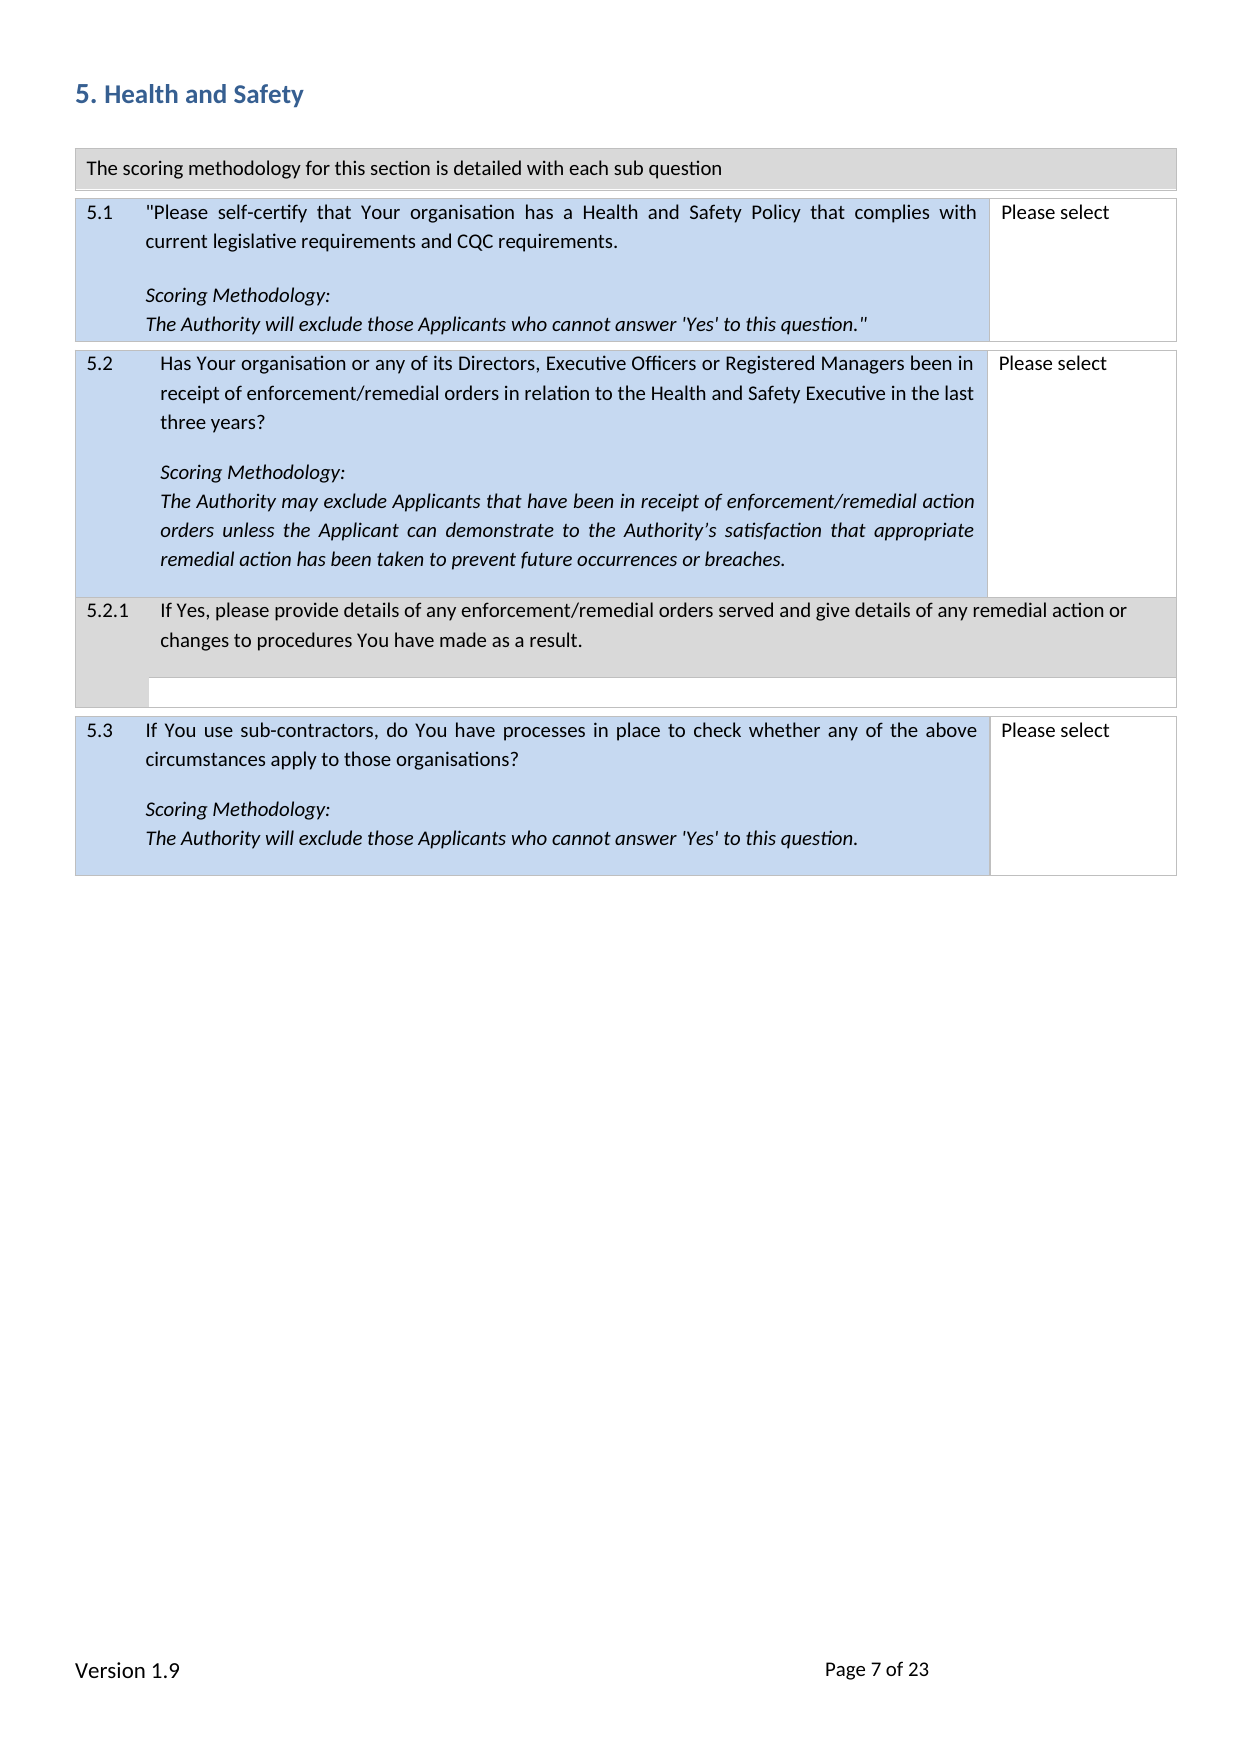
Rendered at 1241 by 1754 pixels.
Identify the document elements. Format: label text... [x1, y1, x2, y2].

table_header "Please self-certify that Your organisation has a Health and Safety Policy that complies with current legislative requirements and CQC requirements. Scoring Methodology: The Authority will exclude those Applicants who cannot answer 'Yes' to this question." [134, 199, 989, 341]
table_cell [149, 678, 1176, 707]
table_header If You use sub-contractors, do You have processes in place to check whether any of the above circumstances apply to those organisations? Scoring Methodology: The Authority will exclude those Applicants who cannot answer 'Yes' to this question. [134, 717, 989, 875]
subtitle 5. Health and Safety [75, 75, 1165, 111]
table_cell 5.2.1 [76, 598, 149, 707]
table_header The scoring methodology for this section is detailed with each sub question [76, 149, 1176, 189]
table_header Has Your organisation or any of its Directors, Executive Officers or Registered Managers been in receipt of enforcement/remedial orders in relation to the Health and Safety Executive in the last three years? Scoring Methodology: The Authority may exclude Applicants that have been in receipt of enforcement/remedial action orders unless the Applicant can demonstrate to the Authority’s satisfaction that appropriate remedial action has been taken to prevent future occurrences or breaches. [149, 351, 987, 597]
table_cell If Yes, please provide details of any enforcement/remedial orders served and give details of any remedial action or changes to procedures You have made as a result. [149, 598, 1176, 677]
table_header 5.3 [76, 717, 134, 875]
table_header [990, 199, 1176, 341]
table_header [991, 717, 1176, 875]
table_header [988, 351, 1176, 597]
table_header 5.1 [76, 199, 134, 341]
table_header 5.2 [76, 351, 149, 597]
